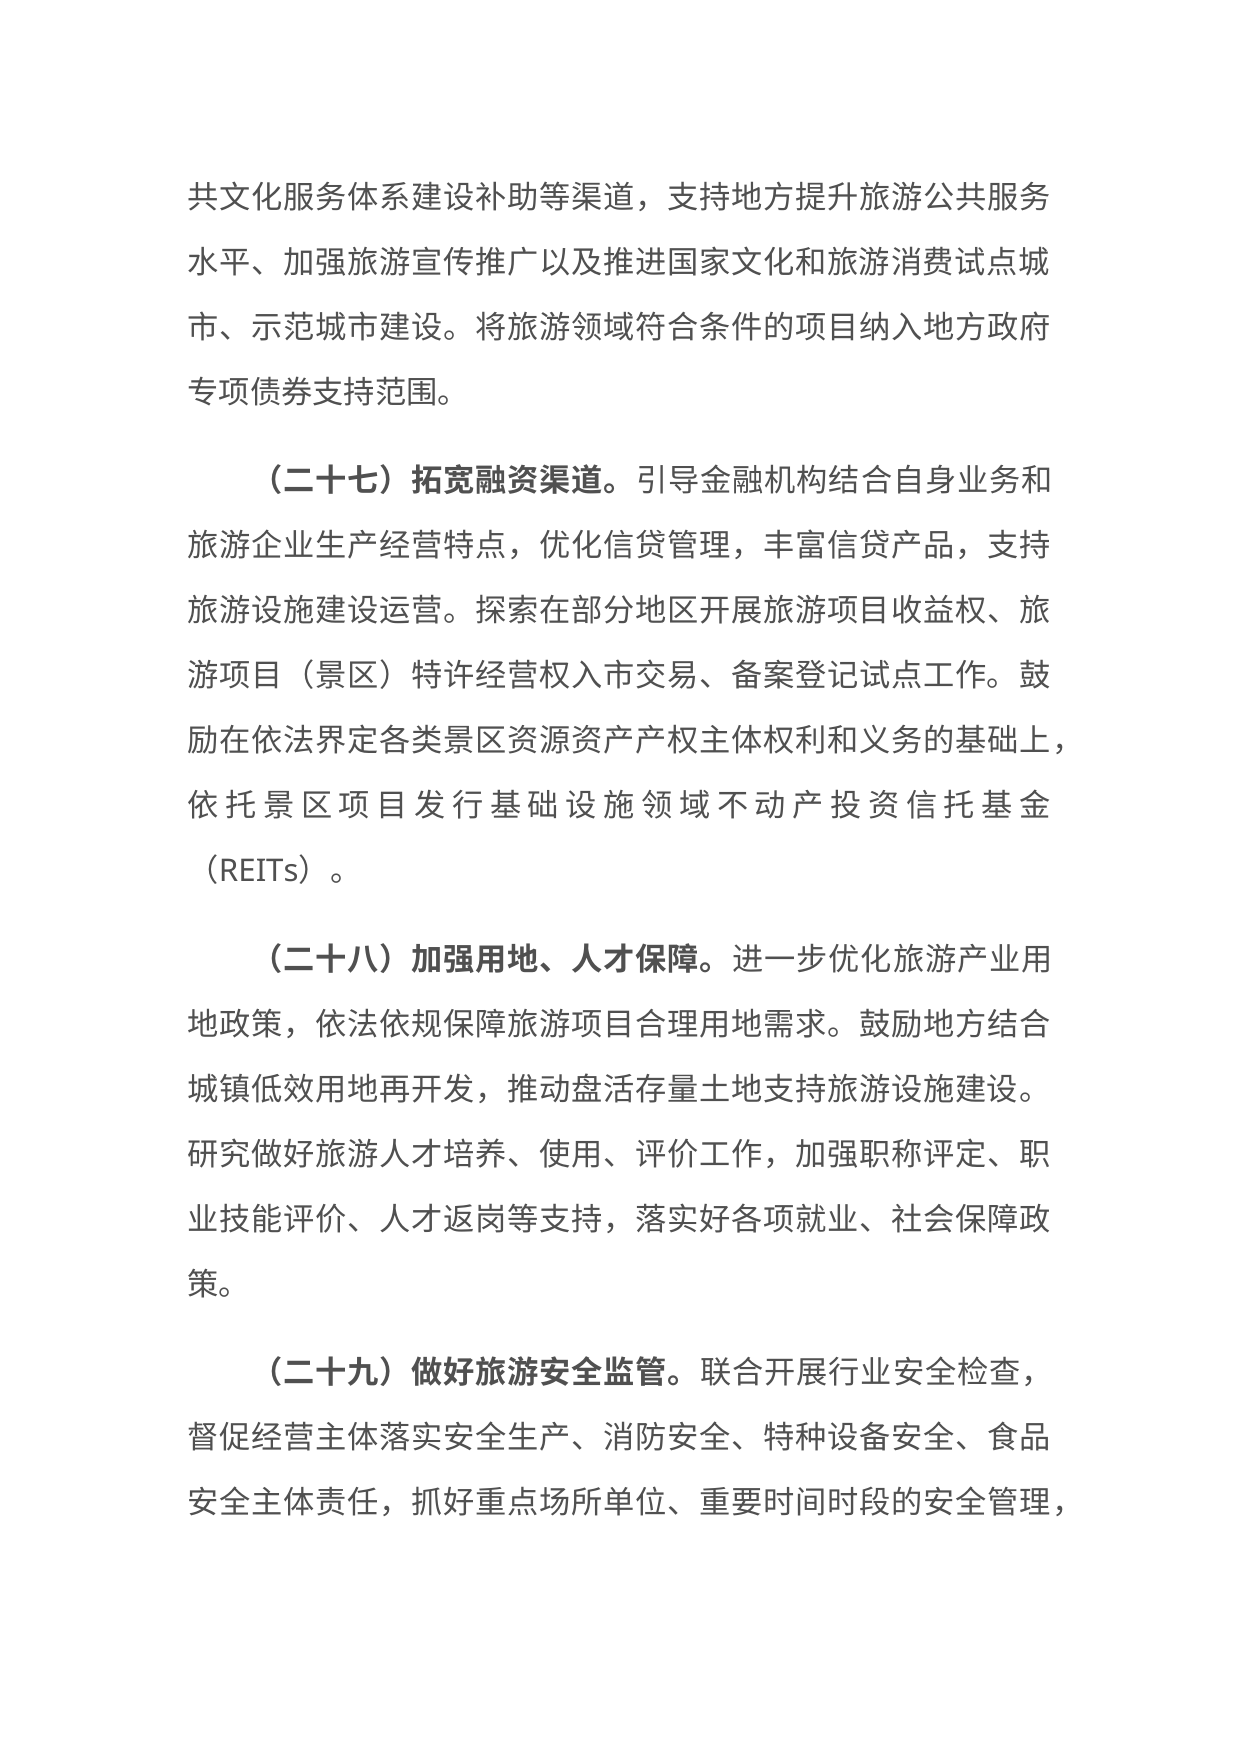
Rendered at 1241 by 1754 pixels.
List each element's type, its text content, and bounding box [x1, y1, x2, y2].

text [187, 1337, 1053, 1532]
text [187, 162, 1053, 422]
text （二十八）加强用地、人才保障。进一步优化旅游产业用地政策，依法依规保障旅游项目合理用地需求。鼓励地方结合城镇低效用地再开发，推动盘活存量土地支持旅游设施建设。研究做好旅游人才培养、使用、评价工作，加强职称评定、职业技能评价、人才返岗等支持，落实好各项就业、社会保障政策。 [187, 924, 1053, 1314]
text （二十七）拓宽融资渠道。引导金融机构结合自身业务和旅游企业生产经营特点，优化信贷管理，丰富信贷产品，支持旅游设施建设运营。探索在部分地区开展旅游项目收益权、旅游项目（景区）特许经营权入市交易、备案登记试点工作。鼓励在依法界定各类景区资源资产产权主体权利和义务的基础上，依托景区项目发行基础设施领域不动产投资信托基金（REITs）。 [187, 445, 1053, 900]
